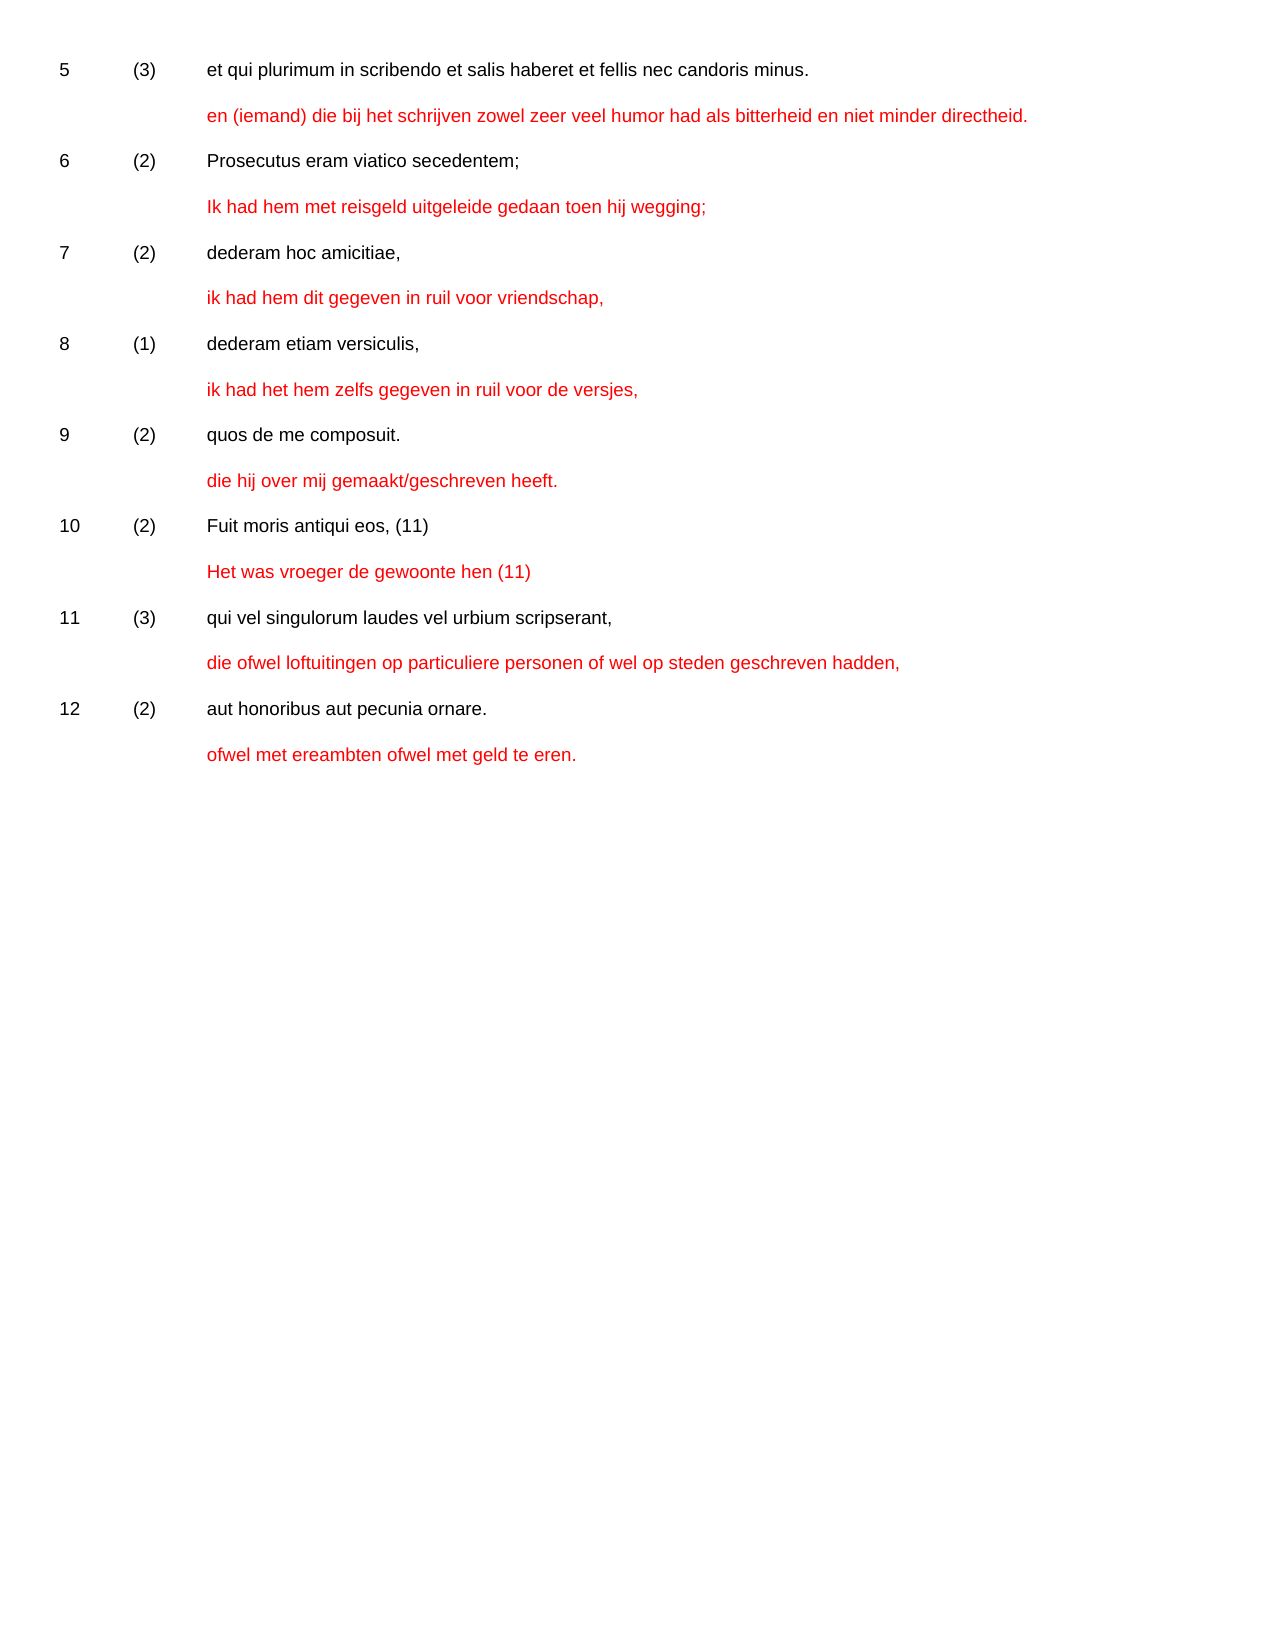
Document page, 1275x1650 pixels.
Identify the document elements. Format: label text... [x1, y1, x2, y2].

text ik had het hem zelfs gegeven in ruil voor de versjes, [59, 378, 1216, 400]
text ik had hem dit gegeven in ruil voor vriendschap, [59, 287, 1216, 309]
text die ofwel loftuitingen op particuliere personen of wel op steden geschreven hadden, [59, 652, 1216, 674]
text 5 (3) et qui plurimum in scribendo et salis haberet et fellis nec candoris minus. [59, 59, 1216, 81]
text 8 (1) dederam etiam versiculis, [59, 333, 1216, 354]
text 12 (2) aut honoribus aut pecunia ornare. [59, 698, 1216, 719]
text 9 (2) quos de me composuit. [59, 424, 1216, 446]
text Ik had hem met reisgeld uitgeleide gedaan toen hij wegging; [59, 196, 1216, 217]
text ofwel met ereambten ofwel met geld te eren. [59, 743, 1216, 765]
text en (iemand) die bij het schrijven zowel zeer veel humor had als bitterheid en niet minder directheid. [59, 105, 1216, 126]
text die hij over mij gemaakt/geschreven heeft. [59, 470, 1216, 491]
text Het was vroeger de gewoonte hen (11) [59, 561, 1216, 582]
text 7 (2) dederam hoc amicitiae, [59, 242, 1216, 263]
text 10 (2) Fuit moris antiqui eos, (11) [59, 515, 1216, 537]
text 6 (2) Prosecutus eram viatico secedentem; [59, 150, 1216, 172]
text 11 (3) qui vel singulorum laudes vel urbium scripserant, [59, 607, 1216, 628]
